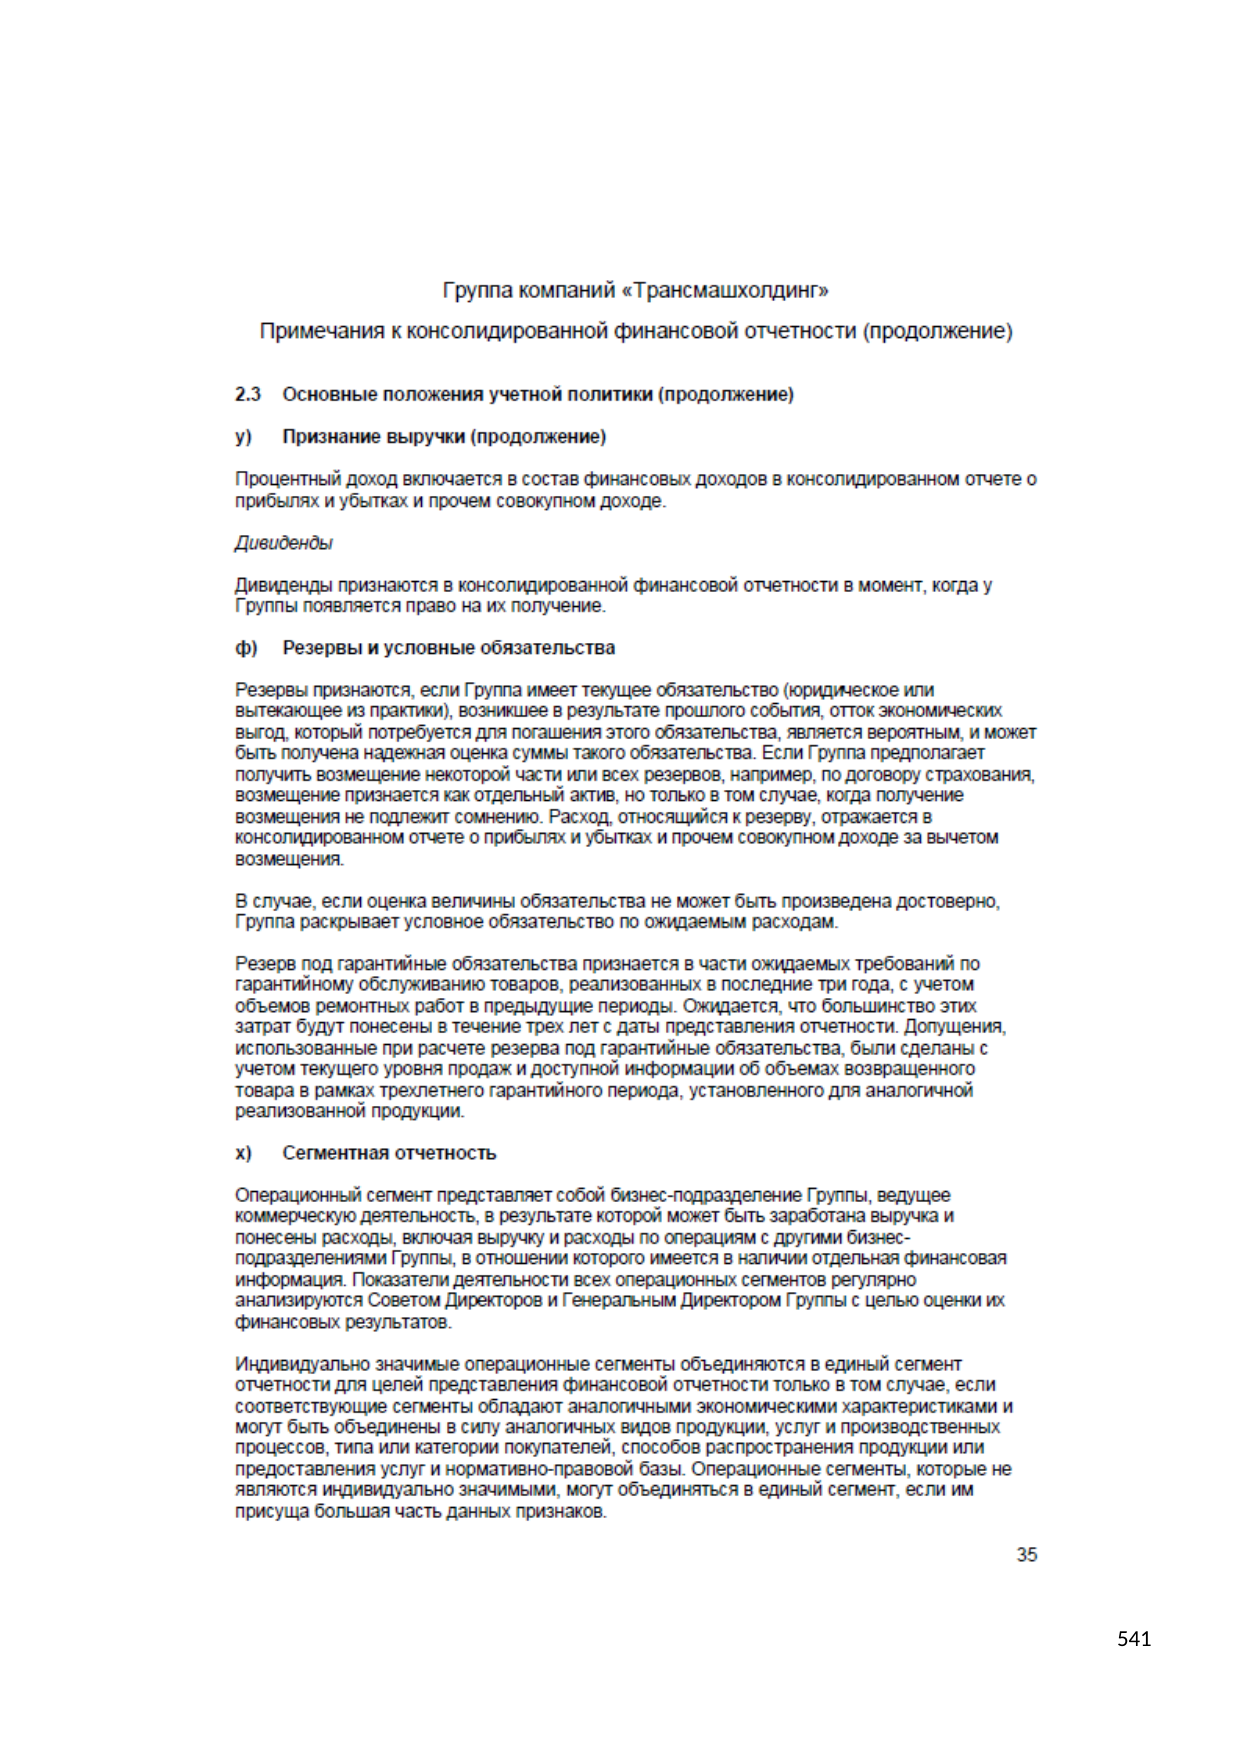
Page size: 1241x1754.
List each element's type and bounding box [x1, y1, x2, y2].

picture [177, 276, 1067, 1593]
